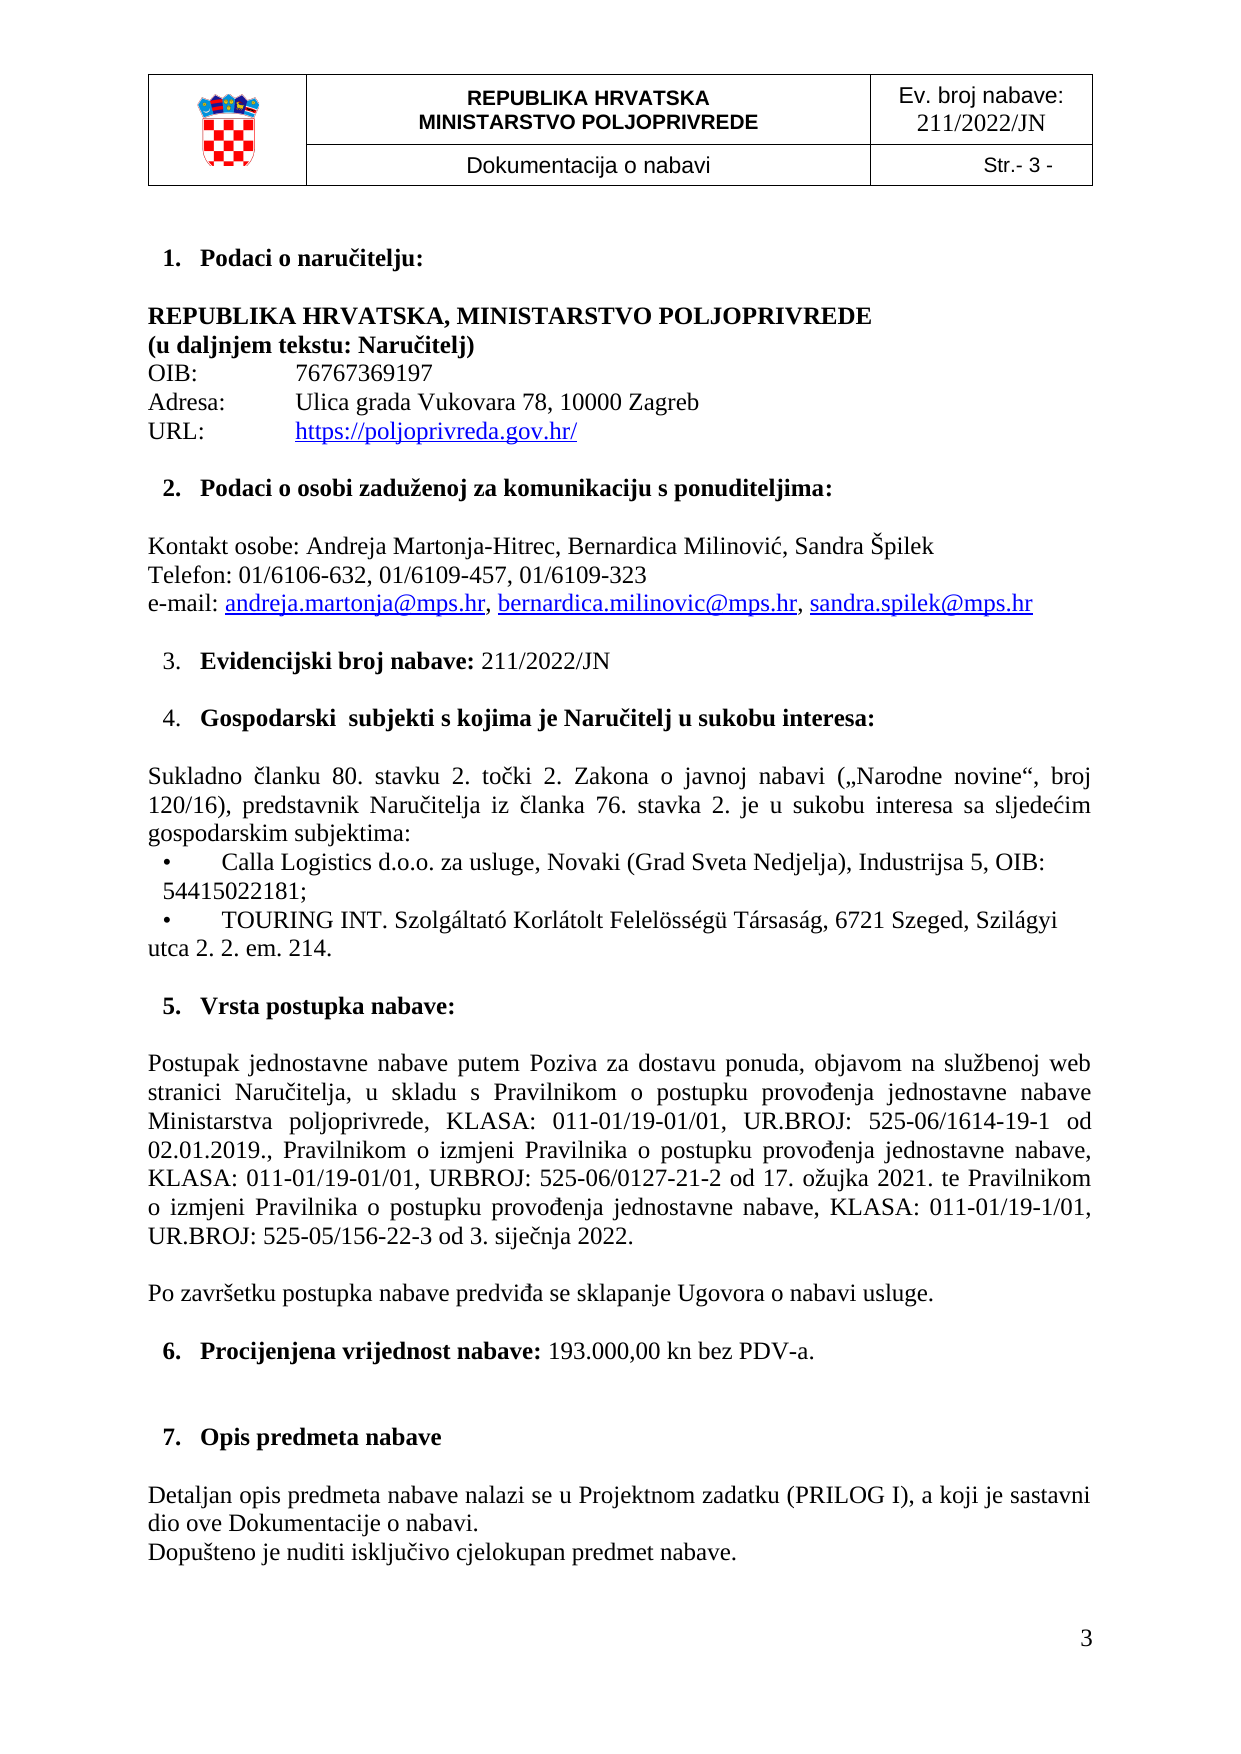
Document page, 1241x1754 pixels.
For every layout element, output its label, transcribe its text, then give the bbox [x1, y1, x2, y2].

text Telefon: 01/6106-632, 01/6109-457, 01/6109-323 [148, 560, 1092, 588]
text URL: https://poljoprivreda.gov.hr/ [148, 416, 1092, 445]
text e-mail: andreja.martonja@mps.hr, bernardica.milinovic@mps.hr, sandra.spilek@mps.hr [148, 588, 1092, 617]
text REPUBLIKA HRVATSKA, MINISTARSTVO POLJOPRIVREDE [148, 301, 1092, 330]
picture [197, 94, 260, 166]
list • Calla Logistics d.o.o. za usluge, Novaki (Grad Sveta Nedjelja), Industrijsa 5, OIB: 54415022181; [162, 847, 1092, 905]
list Gospodarski subjekti s kojima je Naručitelj u sukobu interesa: [162, 703, 1092, 732]
list Po završetku postupka nabave predviđa se sklapanje Ugovora o nabavi usluge. [148, 1278, 1092, 1307]
text Kontakt osobe: Andreja Martonja-Hitrec, Bernardica Milinović, Sandra Špilek [148, 531, 1092, 560]
text Detaljan opis predmeta nabave nalazi se u Projektnom zadatku (PRILOG I), a koji je sastavni dio ove Dokumentacije o nabavi. [148, 1480, 1092, 1537]
text Adresa: Ulica grada Vukovara 78, 10000 Zagreb [148, 387, 1092, 416]
list Procijenjena vrijednost nabave: 193.000,00 kn bez PDV-a. [162, 1336, 1092, 1365]
list Opis predmeta nabave [162, 1422, 1092, 1451]
text OIB: 76767369197 [148, 358, 1092, 387]
list Podaci o osobi zaduženoj za komunikaciju s ponuditeljima: [162, 473, 1092, 502]
list Vrsta postupka nabave: [162, 991, 1092, 1020]
list Evidencijski broj nabave: 211/2022/JN [162, 646, 1092, 675]
text Postupak jednostavne nabave putem Poziva za dostavu ponuda, objavom na službenoj web stranici Naručitelja, u skladu s Pravilnikom o postupku provođenja jednostavne nabave Ministarstva poljoprivrede, KLASA: 011-01/19-01/01, UR.BROJ: 525-06/1614-19-1 od 02.01.2019., Pravilnikom o izmjeni Pravilnika o postupku provođenja jednostavne nabave, KLASA: 011-01/19-01/01, URBROJ: 525-06/0127-21-2 od 17. ožujka 2021. te Pravilnikom o izmjeni Pravilnika o postupku provođenja jednostavne nabave, KLASA: 011-01/19-1/01, UR.BROJ: 525-05/156-22-3 od 3. siječnja 2022. [148, 1048, 1092, 1250]
text (u daljnjem tekstu: Naručitelj) [148, 330, 1092, 358]
list Sukladno članku 80. stavku 2. točki 2. Zakona o javnoj nabavi („Narodne novine“, broj 120/16), predstavnik Naručitelja iz članka 76. stavka 2. je u sukobu interesa sa sljedećim gospodarskim subjektima: [148, 761, 1092, 847]
title Dopušteno je nuditi isključivo cjelokupan predmet nabave. [148, 1537, 1092, 1566]
list Podaci o naručitelju: [162, 243, 1092, 272]
list • TOURING INT. Szolgáltató Korlátolt Felelösségü Társaság, 6721 Szeged, Szilágyi utca 2. 2. em. 214. [148, 905, 1092, 962]
